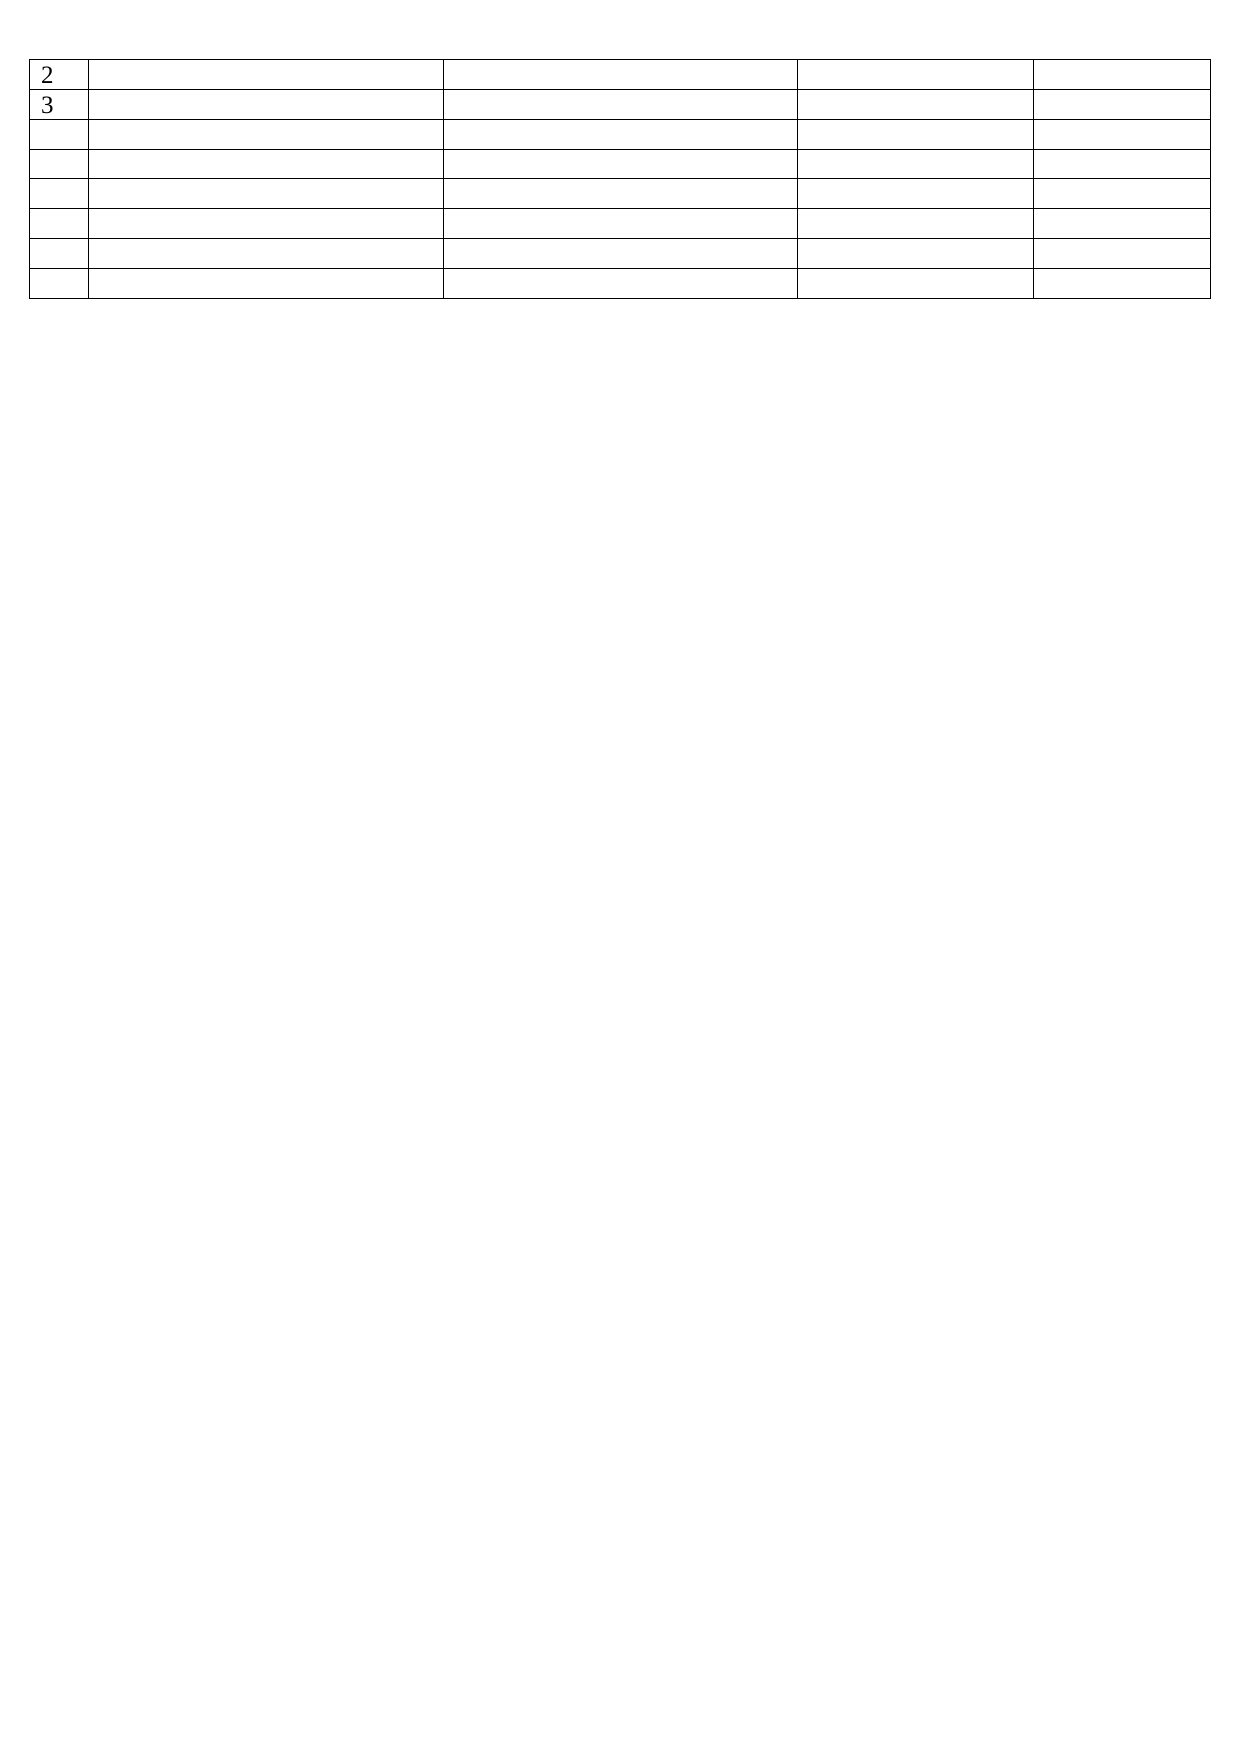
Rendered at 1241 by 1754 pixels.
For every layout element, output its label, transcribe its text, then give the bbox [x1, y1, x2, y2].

table_cell [1034, 179, 1210, 208]
table_cell [444, 150, 797, 178]
table_cell [798, 150, 1033, 178]
table_cell [444, 120, 797, 148]
table_cell [444, 90, 797, 119]
table_cell [89, 179, 443, 208]
table_cell [89, 269, 443, 297]
table_cell [30, 269, 88, 297]
table_cell [798, 179, 1033, 208]
table_cell [444, 269, 797, 297]
table_cell [1034, 269, 1210, 297]
table_cell [30, 179, 88, 208]
table_cell [1034, 150, 1210, 178]
table_cell [89, 239, 443, 268]
table_cell [1034, 60, 1210, 89]
table_cell [798, 269, 1033, 297]
table_cell [444, 209, 797, 238]
table_cell 3 [30, 90, 88, 119]
table_cell 2 [30, 60, 88, 89]
table_cell [798, 90, 1033, 119]
table_cell [1034, 90, 1210, 119]
table_cell [444, 239, 797, 268]
table_cell [1034, 209, 1210, 238]
table_cell [30, 239, 88, 268]
table_cell [798, 209, 1033, 238]
table_cell [30, 209, 88, 238]
table_cell [89, 120, 443, 148]
table_cell [798, 120, 1033, 148]
table_cell [798, 239, 1033, 268]
table_cell [30, 150, 88, 178]
table_cell [30, 120, 88, 148]
table_cell [89, 60, 443, 89]
table_cell [1034, 120, 1210, 148]
table_cell [798, 60, 1033, 89]
table_cell [89, 150, 443, 178]
table_cell [1034, 239, 1210, 268]
table_cell [89, 90, 443, 119]
table_cell [89, 209, 443, 238]
table_cell [444, 60, 797, 89]
table_cell [444, 179, 797, 208]
